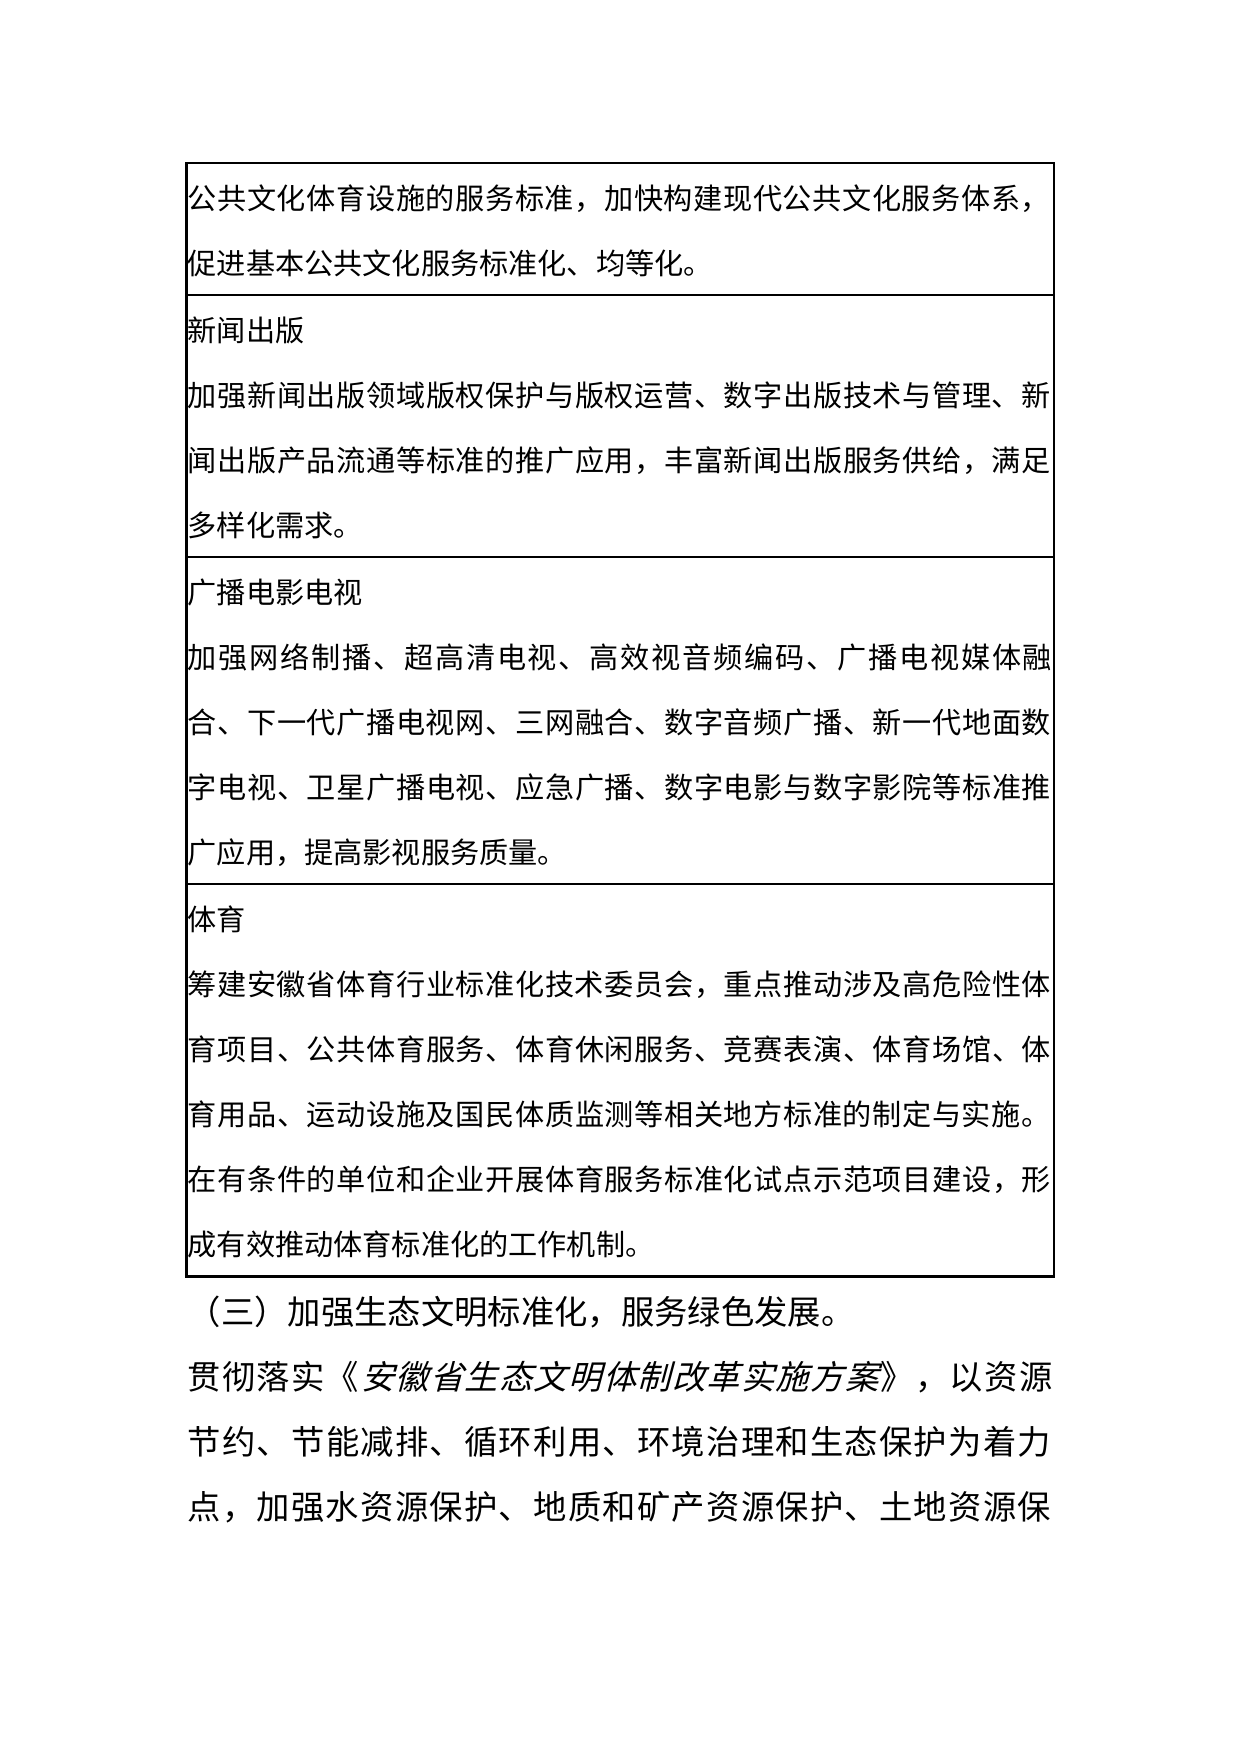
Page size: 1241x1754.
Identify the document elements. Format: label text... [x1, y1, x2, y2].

text （三）加强生态文明标准化，服务绿色发展。 [187, 1278, 1053, 1342]
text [187, 1342, 1053, 1537]
table_cell 广播电影电视 加强网络制播、超高清电视、高效视音频编码、广播电视媒体融合、下一代广播电视网、三网融合、数字音频广播、新一代地面数字电视、卫星广播电视、应急广播、数字电影与数字影院等标准推广应用，提高影视服务质量。 [188, 558, 1053, 883]
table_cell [188, 164, 1053, 294]
table_cell 新闻出版 加强新闻出版领域版权保护与版权运营、数字出版技术与管理、新闻出版产品流通等标准的推广应用，丰富新闻出版服务供给，满足多样化需求。 [188, 296, 1053, 556]
table_cell 体育 筹建安徽省体育行业标准化技术委员会，重点推动涉及高危险性体育项目、公共体育服务、体育休闲服务、竞赛表演、体育场馆、体育用品、运动设施及国民体质监测等相关地方标准的制定与实施。在有条件的单位和企业开展体育服务标准化试点示范项目建设，形成有效推动体育标准化的工作机制。 [188, 885, 1053, 1275]
